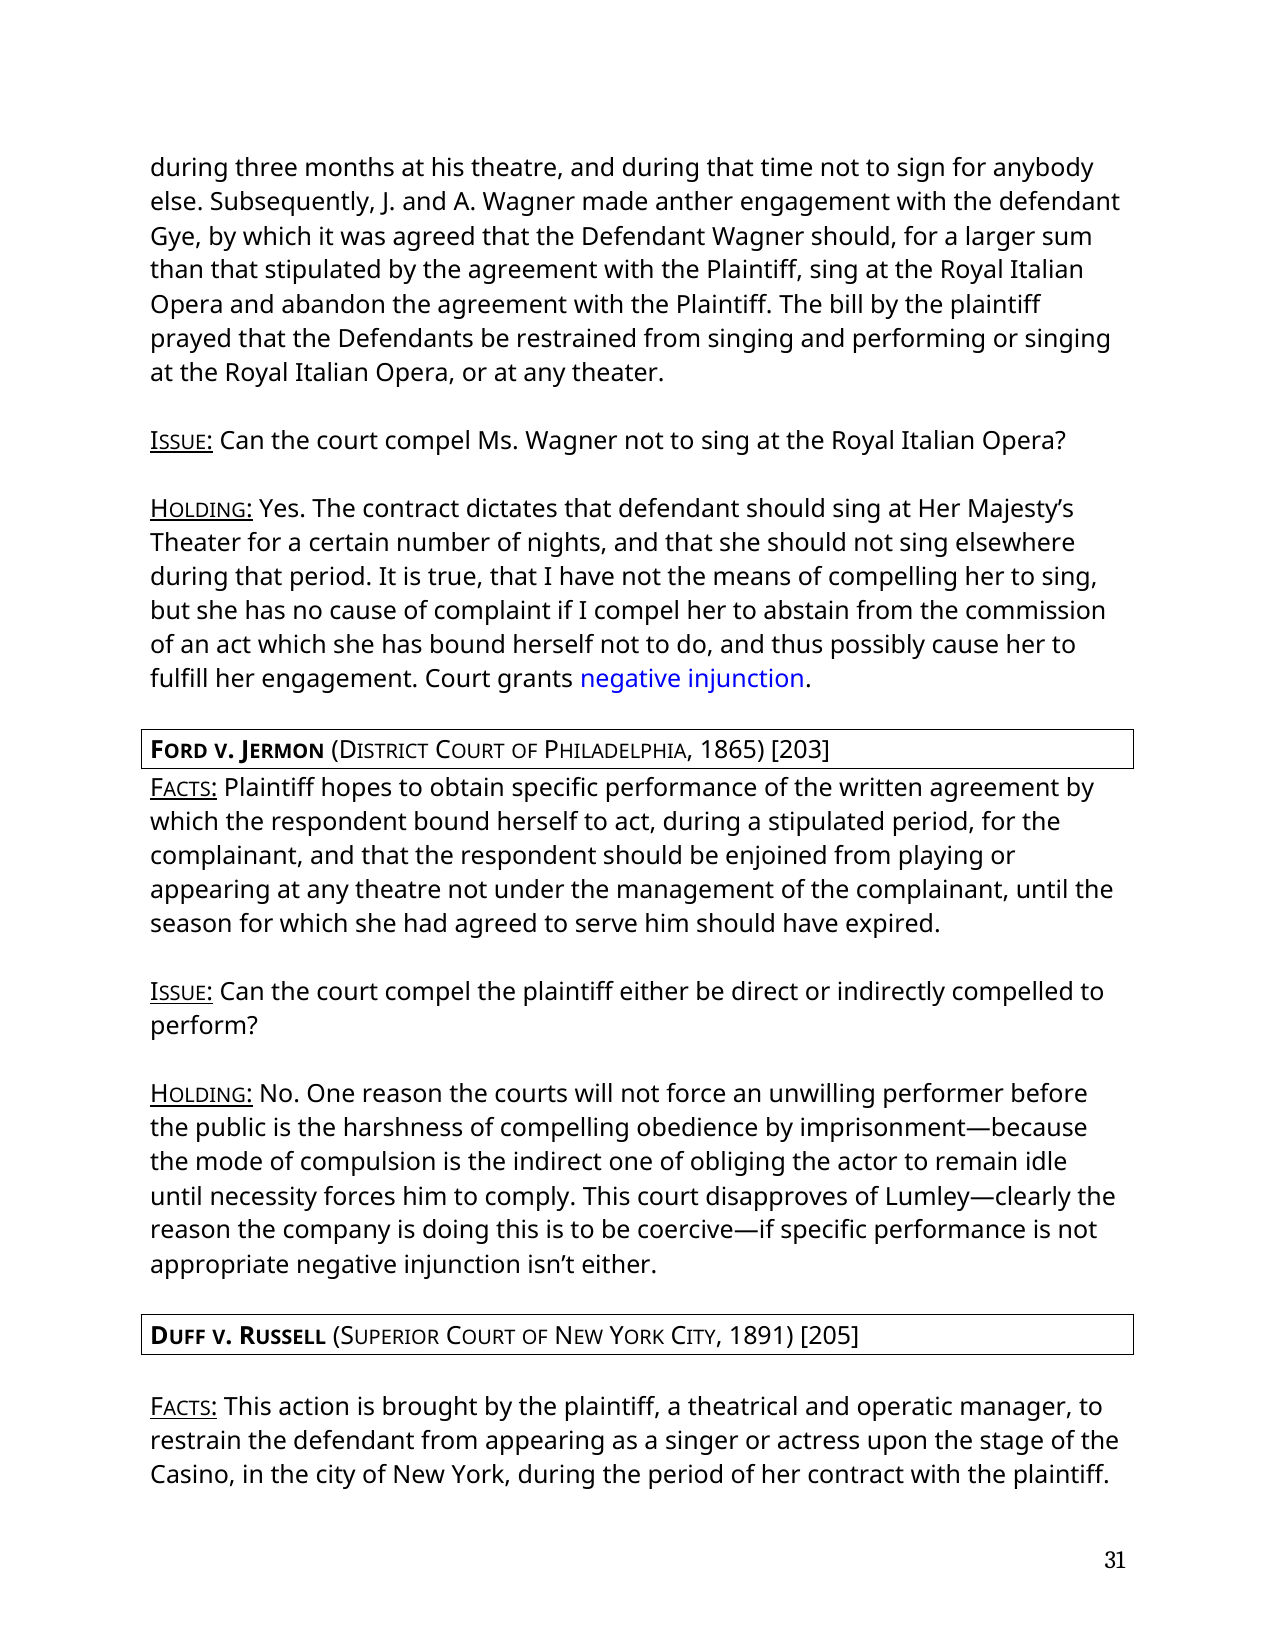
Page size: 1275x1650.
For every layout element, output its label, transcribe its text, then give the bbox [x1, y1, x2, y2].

text Holding: No. One reason the courts will not force an unwilling performer before the public is the harshness of compelling obedience by imprisonment—because the mode of compulsion is the indirect one of obliging the actor to remain idle until necessity forces him to comply. This court disapproves of Lumley—clearly the reason the company is doing this is to be coercive—if specific performance is not appropriate negative injunction isn’t either. [150, 1076, 1125, 1280]
text Facts: Plaintiff hopes to obtain specific performance of the written agreement by which the respondent bound herself to act, during a stipulated period, for the complainant, and that the respondent should be enjoined from playing or appearing at any theatre not under the management of the complainant, until the season for which she had agreed to serve him should have expired. [150, 769, 1125, 940]
text Holding: Yes. The contract dictates that defendant should sing at Her Majesty’s Theater for a certain number of nights, and that she should not sing elsewhere during that period. It is true, that I have not the means of compelling her to sing, but she has no cause of complaint if I compel her to abstain from the commission of an act which she has bound herself not to do, and thus possibly cause her to fulfill her engagement. Court grants negative injunction. [150, 491, 1125, 695]
text Issue: Can the court compel the plaintiff either be direct or indirectly compelled to perform? [150, 974, 1125, 1042]
text Ford v. Jermon (District Court of Philadelphia, 1865) [203] [142, 730, 1133, 768]
text Duff v. Russell (Superior Court of New York City, 1891) [205] [142, 1315, 1133, 1354]
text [150, 150, 1125, 388]
text Facts: This action is brought by the plaintiff, a theatrical and operatic manager, to restrain the defendant from appearing as a singer or actress upon the stage of the Casino, in the city of New York, during the period of her contract with the plaintiff. [150, 1389, 1125, 1491]
text Issue: Can the court compel Ms. Wagner not to sing at the Royal Italian Opera? [150, 422, 1125, 457]
